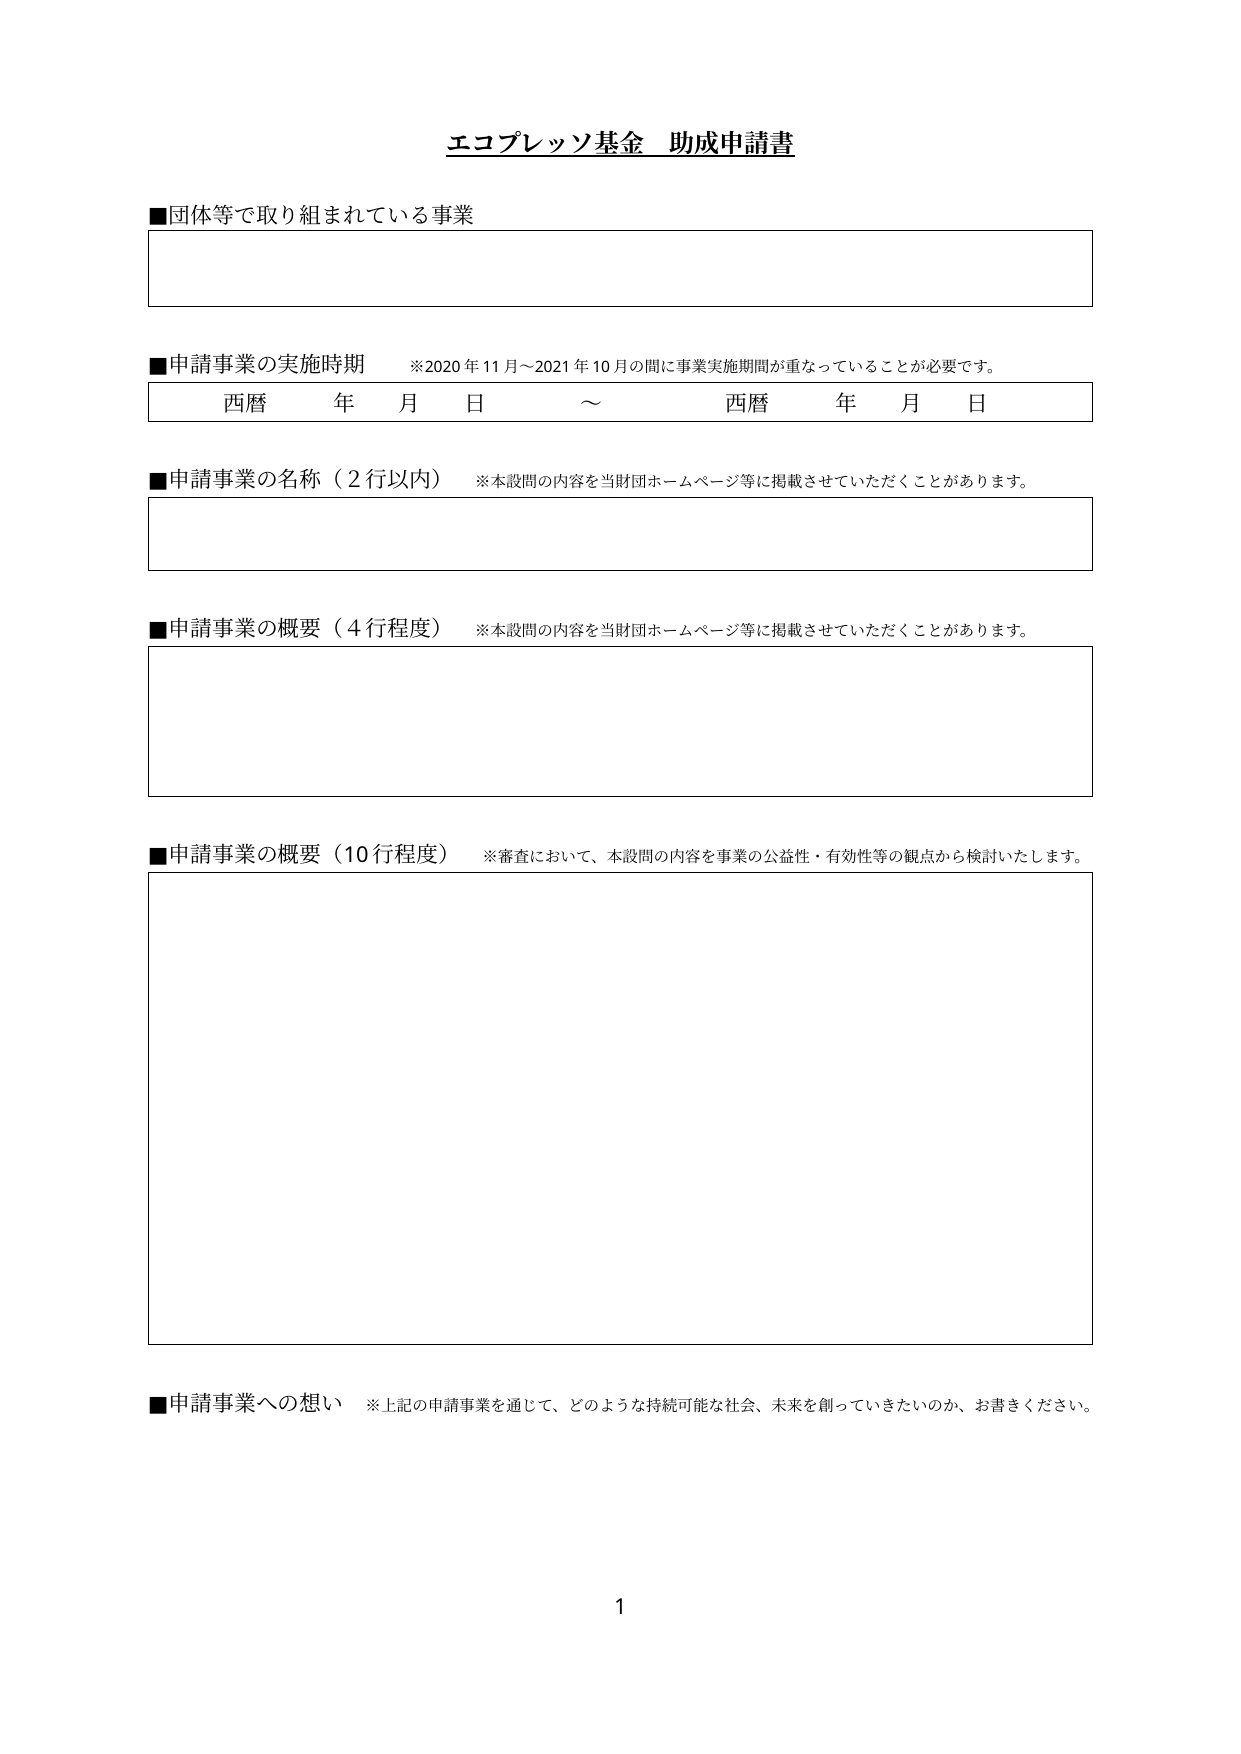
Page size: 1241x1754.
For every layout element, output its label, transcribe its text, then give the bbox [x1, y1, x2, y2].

table_header [149, 647, 1092, 796]
table_header 西暦 年 月 日 [621, 383, 1092, 421]
table_header [149, 231, 1092, 306]
text ■申請事業の名称（２行以内） ※本設問の内容を当財団ホームページ等に掲載させていただくことがあります。 [148, 459, 1092, 497]
table_header [149, 873, 1092, 1344]
text ■申請事業の概要（10行程度） ※審査において、本設問の内容を事業の公益性・有効性等の観点から検討いたします。 [148, 834, 1092, 872]
table_header ～ [562, 383, 621, 421]
text エコプレッソ基金 助成申請書 [148, 123, 1092, 161]
table_header 西暦 年 月 日 [149, 383, 562, 421]
text ■団体等で取り組まれている事業 [148, 198, 1092, 230]
text ■申請事業の概要（４行程度） ※本設問の内容を当財団ホームページ等に掲載させていただくことがあります。 [148, 608, 1092, 646]
table_header [149, 498, 1092, 570]
text ■申請事業への想い ※上記の申請事業を通じて、どのような持続可能な社会、未来を創っていきたいのか、お書きください。 [148, 1383, 1092, 1420]
text ■申請事業の実施時期 ※2020年11月～2021年10月の間に事業実施期間が重なっていることが必要です。 [148, 344, 1092, 382]
